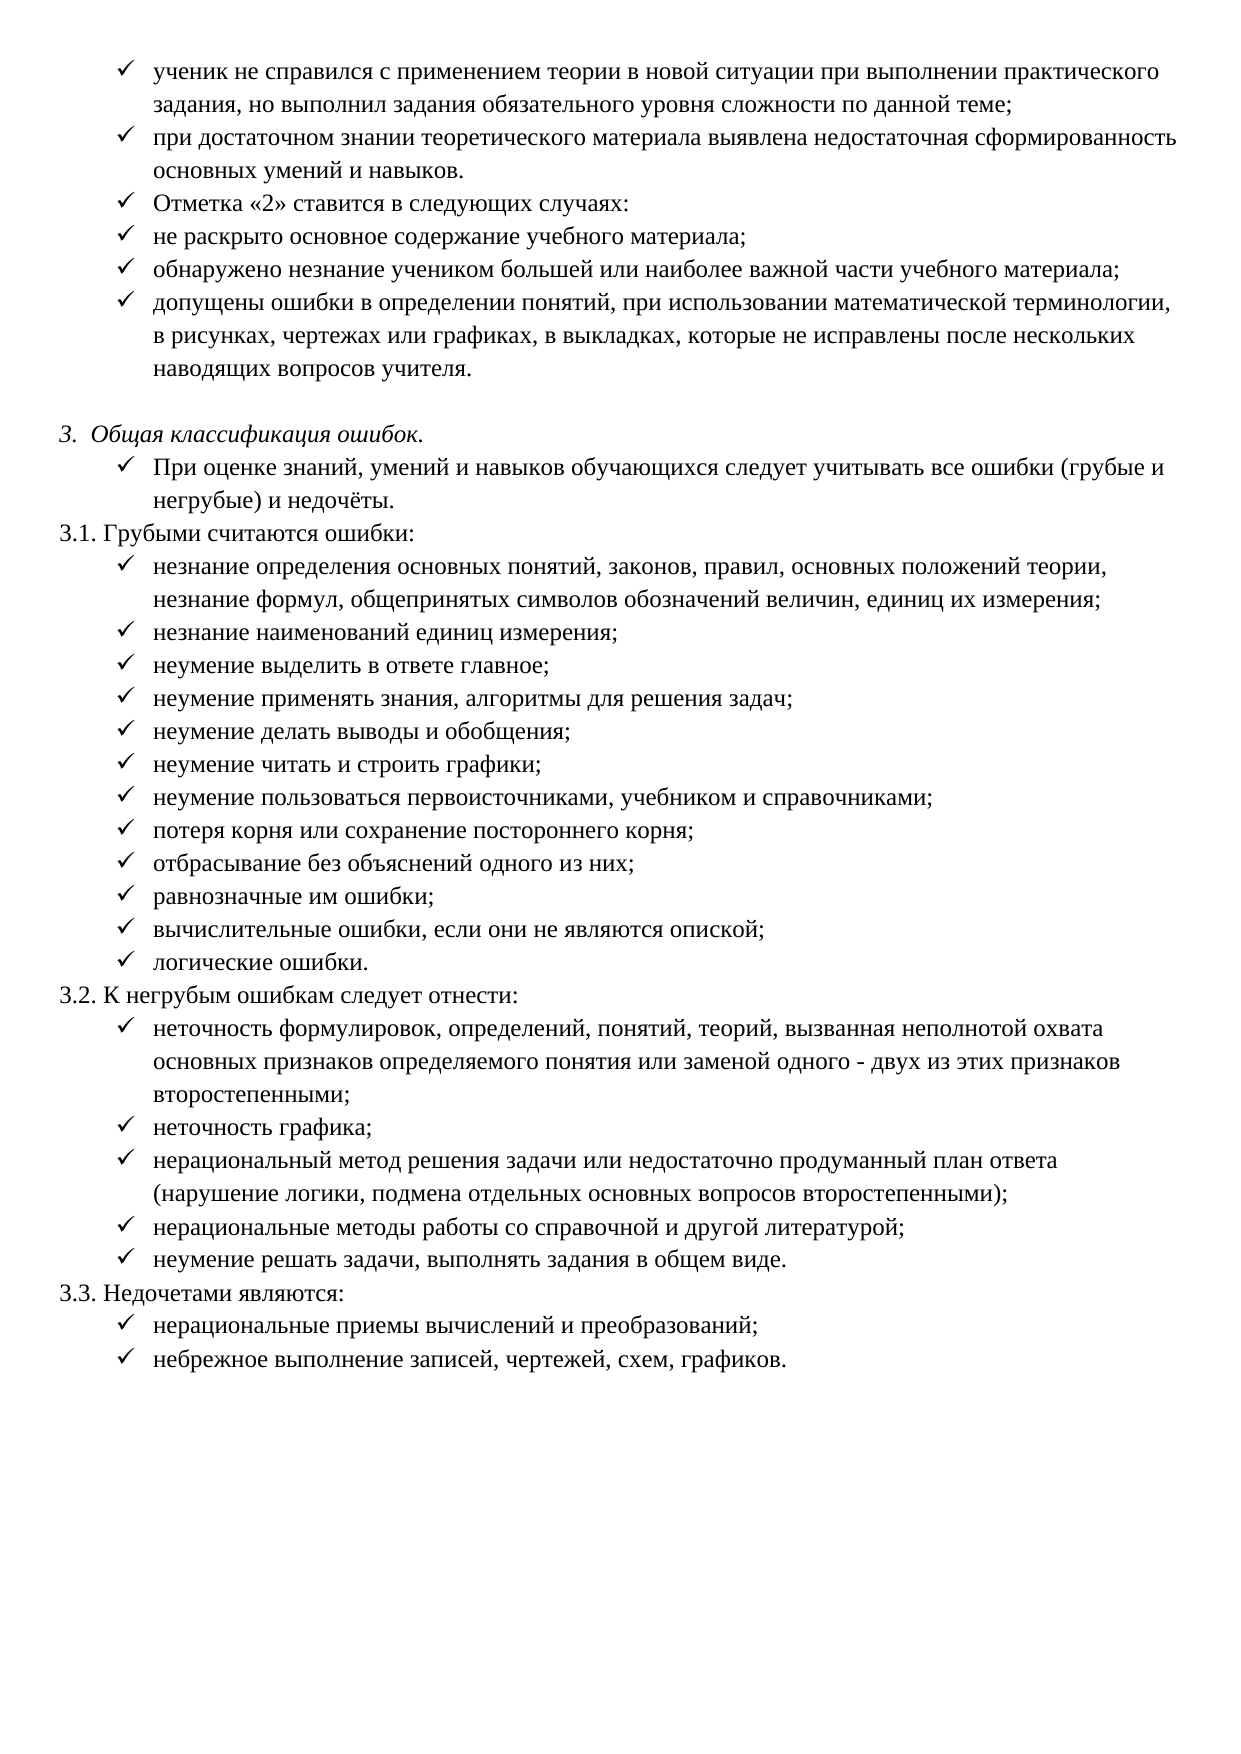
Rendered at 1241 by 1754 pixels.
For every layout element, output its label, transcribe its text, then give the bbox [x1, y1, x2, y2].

text 3.2. К негрубым ошибкам следует отнести: [59, 980, 1181, 1009]
list не раскрыто основное содержание учебного материала; [115, 221, 1181, 250]
text 3. Общая классификация ошибок. [59, 419, 1181, 448]
list неточность графика; [115, 1112, 1181, 1141]
list Отметка «2» ставится в следующих случаях: [115, 188, 1181, 217]
list нерациональные приемы вычислений и преобразований; [115, 1311, 1181, 1339]
list При оценке знаний, умений и навыков обучающихся следует учитывать все ошибки (грубые и негрубые) и недочёты. [115, 452, 1181, 514]
list неумение выделить в ответе главное; [115, 650, 1181, 679]
list неумение пользоваться первоисточниками, учебником и справочниками; [115, 782, 1181, 811]
list нерациональный метод решения задачи или недостаточно продуманный план ответа (нарушение логики, подмена отдельных основных вопросов второстепенными); [115, 1146, 1181, 1207]
list неточность формулировок, определений, понятий, теорий, вызванная неполнотой охвата основных признаков определяемого понятия или заменой одного - двух из этих признаков второстепенными; [115, 1013, 1181, 1108]
text 3.3. Недочетами являются: [59, 1278, 1181, 1306]
list обнаружено незнание учеником большей или наиболее важной части учебного материала; [115, 254, 1181, 283]
list незнание определения основных понятий, законов, правил, основных положений теории, незнание формул, общепринятых символов обозначений величин, единиц их измерения; [115, 551, 1181, 613]
list неумение применять знания, алгоритмы для решения задач; [115, 683, 1181, 712]
list неумение делать выводы и обобщения; [115, 716, 1181, 745]
list потеря корня или сохранение постороннего корня; [115, 815, 1181, 844]
list равнозначные им ошибки; [115, 881, 1181, 910]
list неумение решать задачи, выполнять задания в общем виде. [115, 1244, 1181, 1273]
list при достаточном знании теоретического материала выявлена недостаточная сформированность основных умений и навыков. [115, 122, 1181, 184]
list небрежное выполнение записей, чертежей, схем, графиков. [115, 1344, 1181, 1372]
list допущены ошибки в определении понятий, при использовании математической терминологии, в рисунках, чертежах или графиках, в выкладках, которые не исправлены после нескольких наводящих вопросов учителя. [115, 287, 1181, 382]
list неумение читать и строить графики; [115, 749, 1181, 778]
text 3.1. Грубыми считаются ошибки: [59, 518, 1181, 547]
list нерациональные методы работы со справочной и другой литературой; [115, 1212, 1181, 1240]
list вычислительные ошибки, если они не являются опиской; [115, 914, 1181, 943]
list отбрасывание без объяснений одного из них; [115, 848, 1181, 877]
list логические ошибки. [115, 947, 1181, 976]
list незнание наименований единиц измерения; [115, 617, 1181, 646]
list ученик не справился с применением теории в новой ситуации при выполнении практического задания, но выполнил задания обязательного уровня сложности по данной теме; [115, 56, 1181, 118]
